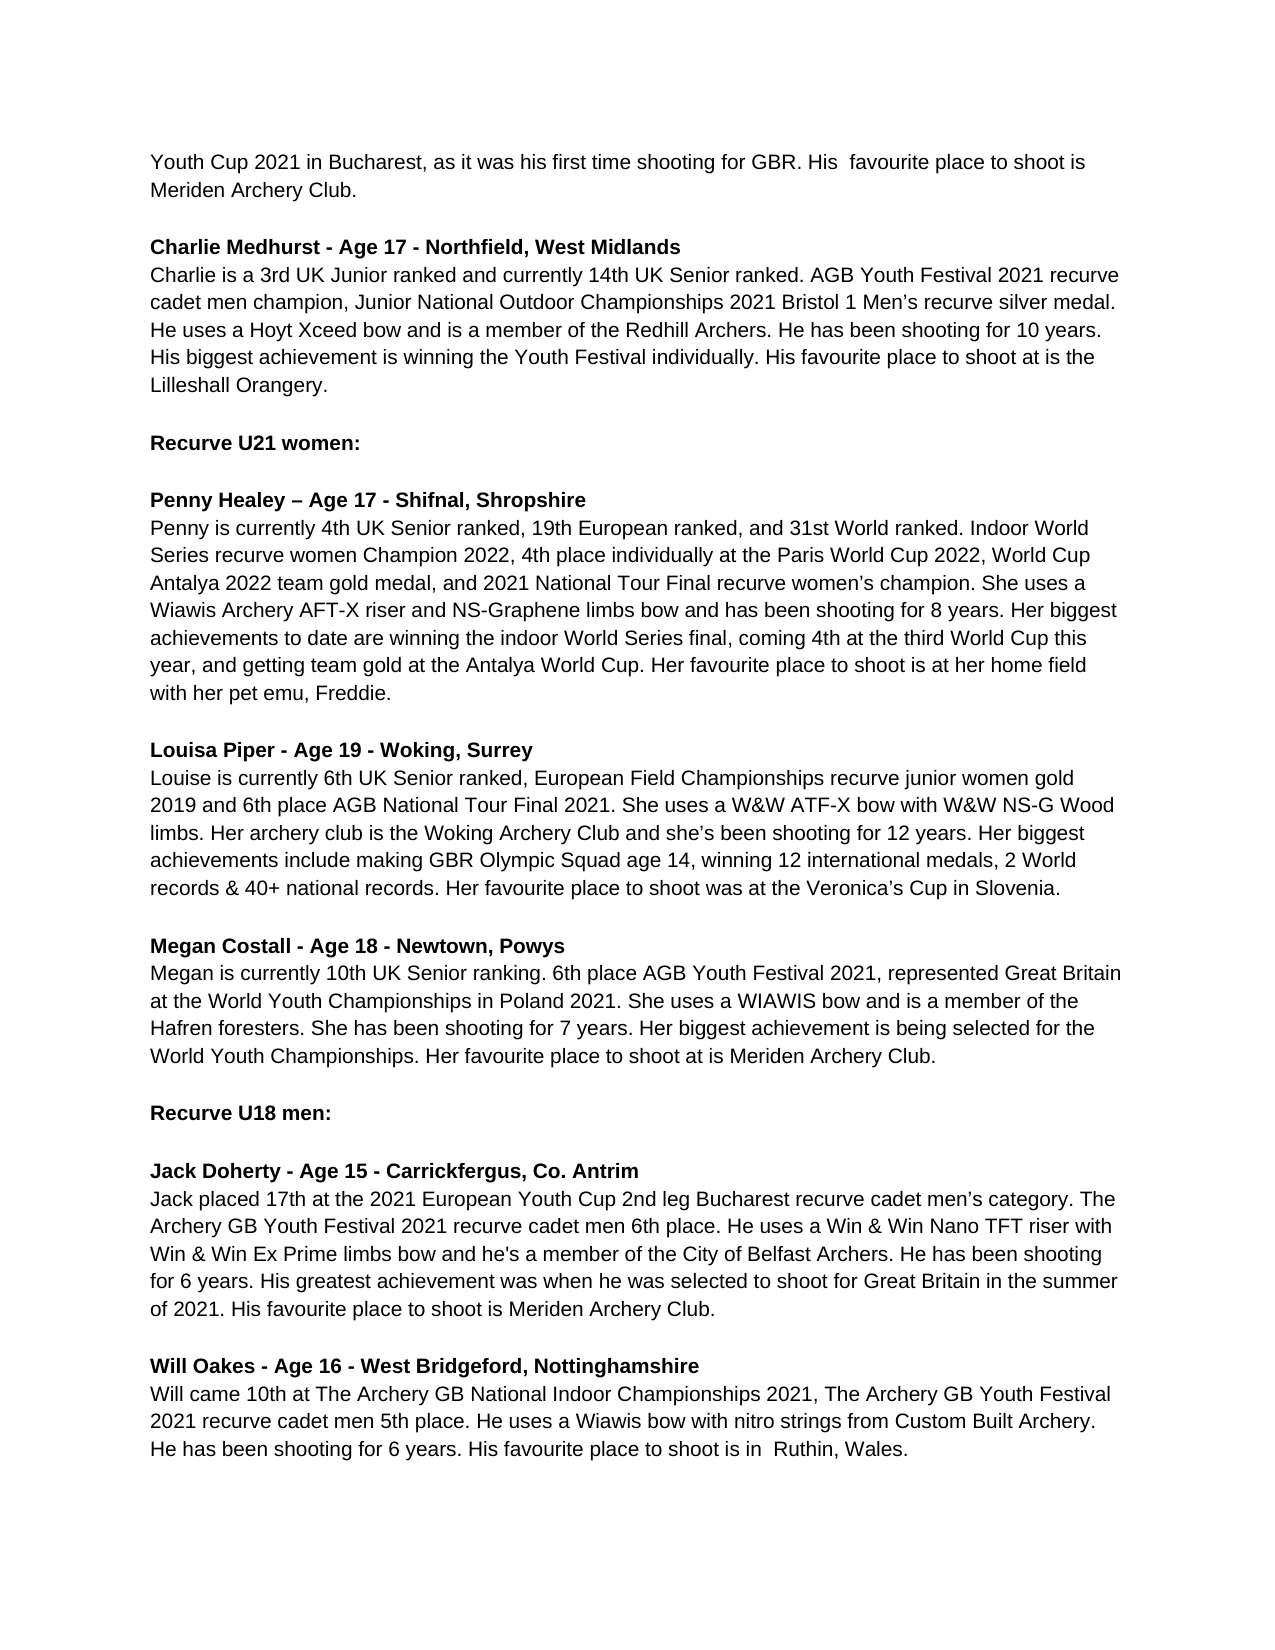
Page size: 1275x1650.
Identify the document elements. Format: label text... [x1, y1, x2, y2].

text Megan Costall - Age 18 - Newtown, Powys [150, 933, 1125, 957]
text Charlie is a 3rd UK Junior ranked and currently 14th UK Senior ranked. AGB Youth Festival 2021 recurve cadet men champion, Junior National Outdoor Championships 2021 Bristol 1 Men’s recurve silver medal. He uses a Hoyt Xceed bow and is a member of the Redhill Archers. He has been shooting for 10 years. His biggest achievement is winning the Youth Festival individually. His favourite place to shoot at is the Lilleshall Orangery. [150, 263, 1125, 397]
text Louisa Piper - Age 19 - Woking, Surrey [150, 738, 1125, 762]
text Recurve U21 women: [150, 430, 1125, 454]
text Megan is currently 10th UK Senior ranking. 6th place AGB Youth Festival 2021, represented Great Britain at the World Youth Championships in Poland 2021. She uses a WIAWIS bow and is a member of the Hafren foresters. She has been shooting for 7 years. Her biggest achievement is being selected for the World Youth Championships. Her favourite place to shoot at is Meriden Archery Club. [150, 961, 1125, 1067]
text Louise is currently 6th UK Senior ranked, European Field Championships recurve junior women gold 2019 and 6th place AGB National Tour Final 2021. She uses a W&W ATF-X bow with W&W NS-G Wood limbs. Her archery club is the Woking Archery Club and she’s been shooting for 12 years. Her biggest achievements include making GBR Olympic Squad age 14, winning 12 international medals, 2 World records & 40+ national records. Her favourite place to shoot was at the Veronica’s Cup in Slovenia. [150, 766, 1125, 900]
text Jack placed 17th at the 2021 European Youth Cup 2nd leg Bucharest recurve cadet men’s category. The Archery GB Youth Festival 2021 recurve cadet men 6th place. He uses a Win & Win Nano TFT riser with Win & Win Ex Prime limbs bow and he's a member of the City of Belfast Archers. He has been shooting for 6 years. His greatest achievement was when he was selected to shoot for Great Britain in the summer of 2021. His favourite place to shoot is Meriden Archery Club. [150, 1186, 1125, 1320]
text Will came 10th at The Archery GB National Indoor Championships 2021, The Archery GB Youth Festival 2021 recurve cadet men 5th place. He uses a Wiawis bow with nitro strings from Custom Built Archery. He has been shooting for 6 years. His favourite place to shoot is in Ruthin, Wales. [150, 1382, 1125, 1461]
text Recurve U18 men: [150, 1101, 1125, 1125]
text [150, 150, 1125, 201]
text Jack Doherty - Age 15 - Carrickfergus, Co. Antrim [150, 1159, 1125, 1183]
text Penny is currently 4th UK Senior ranked, 19th European ranked, and 31st World ranked. Indoor World Series recurve women Champion 2022, 4th place individually at the Paris World Cup 2022, World Cup Antalya 2022 team gold medal, and 2021 National Tour Final recurve women’s champion. She uses a Wiawis Archery AFT-X riser and NS-Graphene limbs bow and has been shooting for 8 years. Her biggest achievements to date are winning the indoor World Series final, coming 4th at the third World Cup this year, and getting team gold at the Antalya World Cup. Her favourite place to shoot is at her home field with her pet emu, Freddie. [150, 516, 1125, 704]
text Penny Healey – Age 17 - Shifnal, Shropshire [150, 488, 1125, 512]
text Will Oakes - Age 16 - West Bridgeford, Nottinghamshire [150, 1354, 1125, 1378]
text Charlie Medhurst - Age 17 - Northfield, West Midlands [150, 235, 1125, 259]
